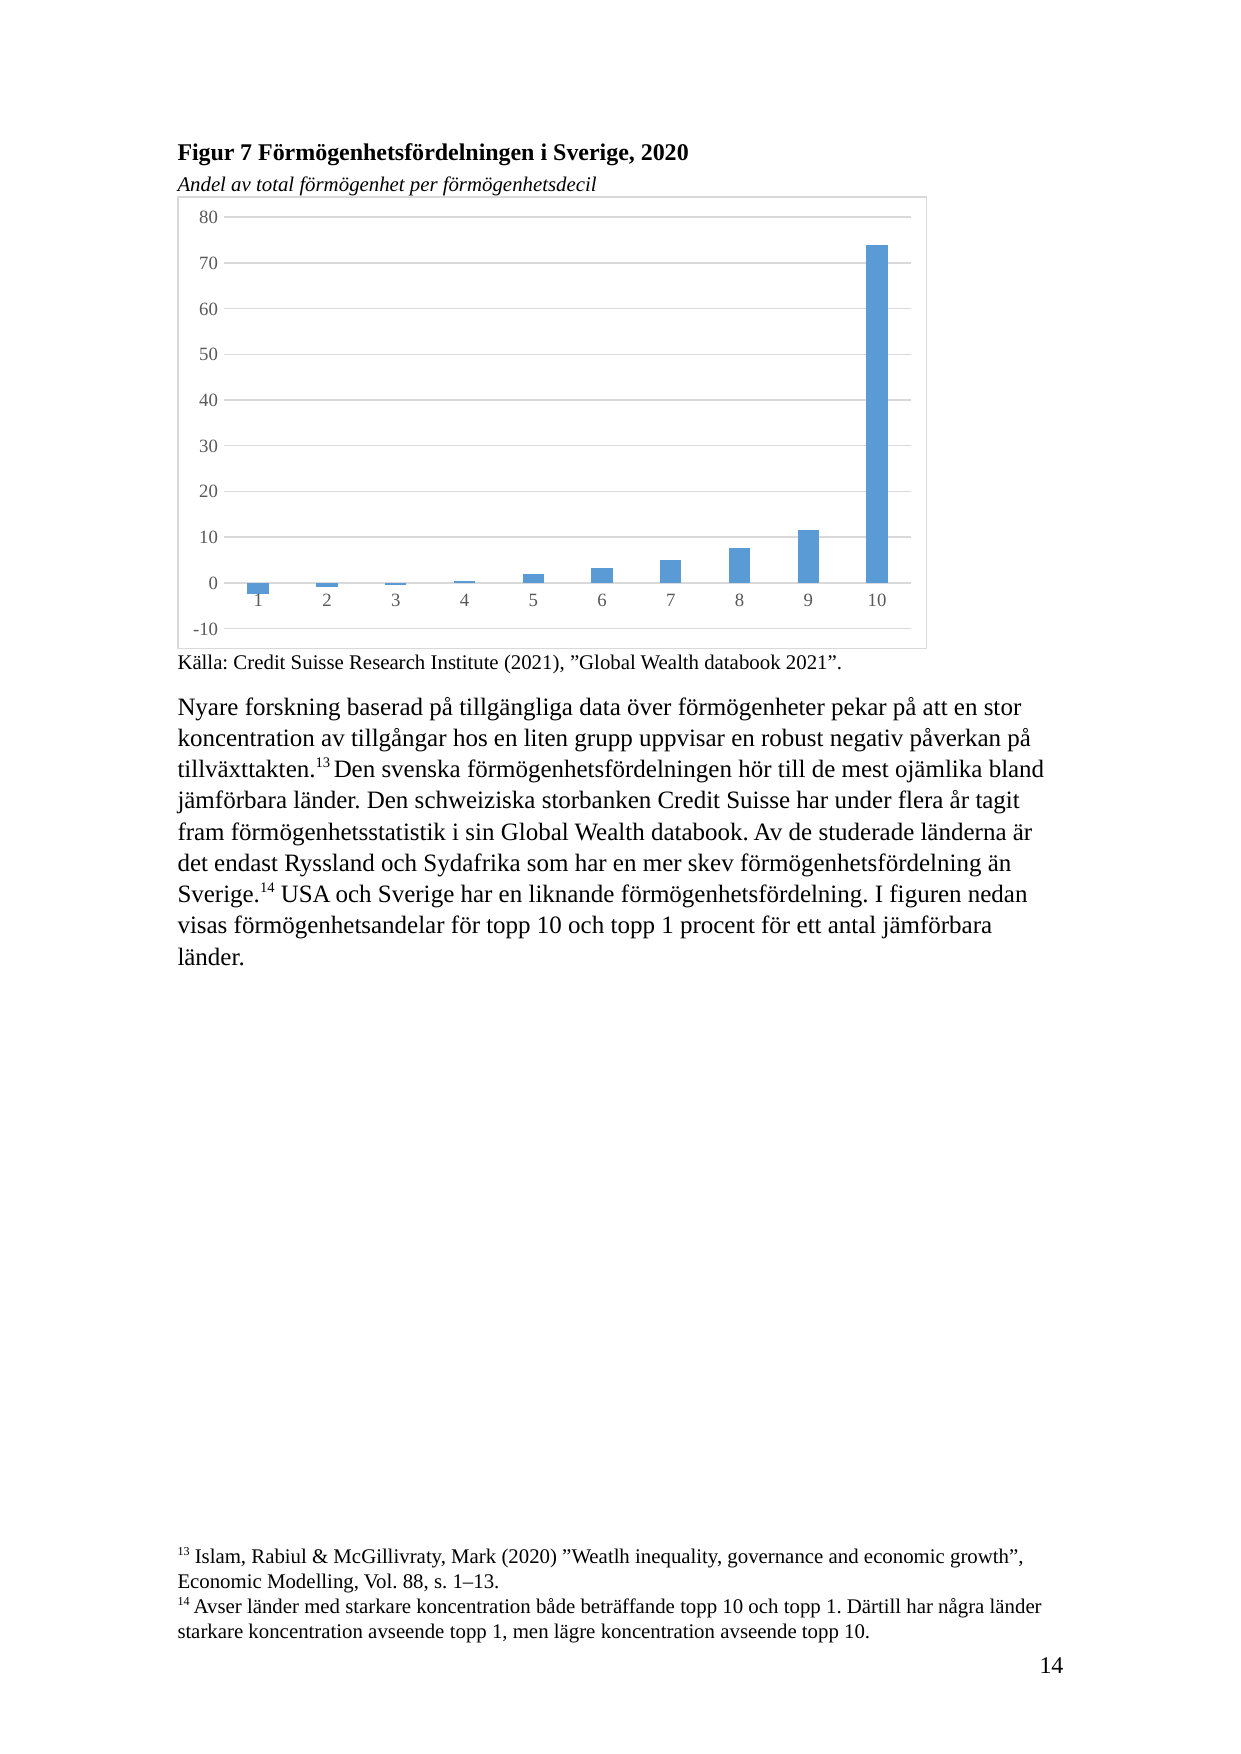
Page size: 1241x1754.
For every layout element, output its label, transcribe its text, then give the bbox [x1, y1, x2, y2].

text Andel av total förmögenhet per förmögenhetsdecil [177, 165, 1063, 196]
text Nyare forskning baserad på tillgängliga data över förmögenheter pekar på att en stor koncentration av tillgångar hos en liten grupp uppvisar en robust negativ påverkan på tillväxttakten. Den svenska förmögenhetsfördelningen hör till de mest ojämlika bland jämförbara länder. Den schweiziska storbanken Credit Suisse har under flera år tagit fram förmögenhetsstatistik i sin Global Wealth databook. Av de studerade länderna är det endast Ryssland och Sydafrika som har en mer skev förmögenhetsfördelning än Sverige. USA och Sverige har en liknande förmögenhetsfördelning. I figuren nedan visas förmögenhetsandelar för topp 10 och topp 1 procent för ett antal jämförbara länder. [177, 689, 1063, 970]
text Källa: Credit Suisse Research Institute (2021), ”Global Wealth databook 2021”. [177, 649, 1063, 674]
text Figur 7 Förmögenhetsfördelningen i Sverige, 2020 [177, 134, 1063, 165]
